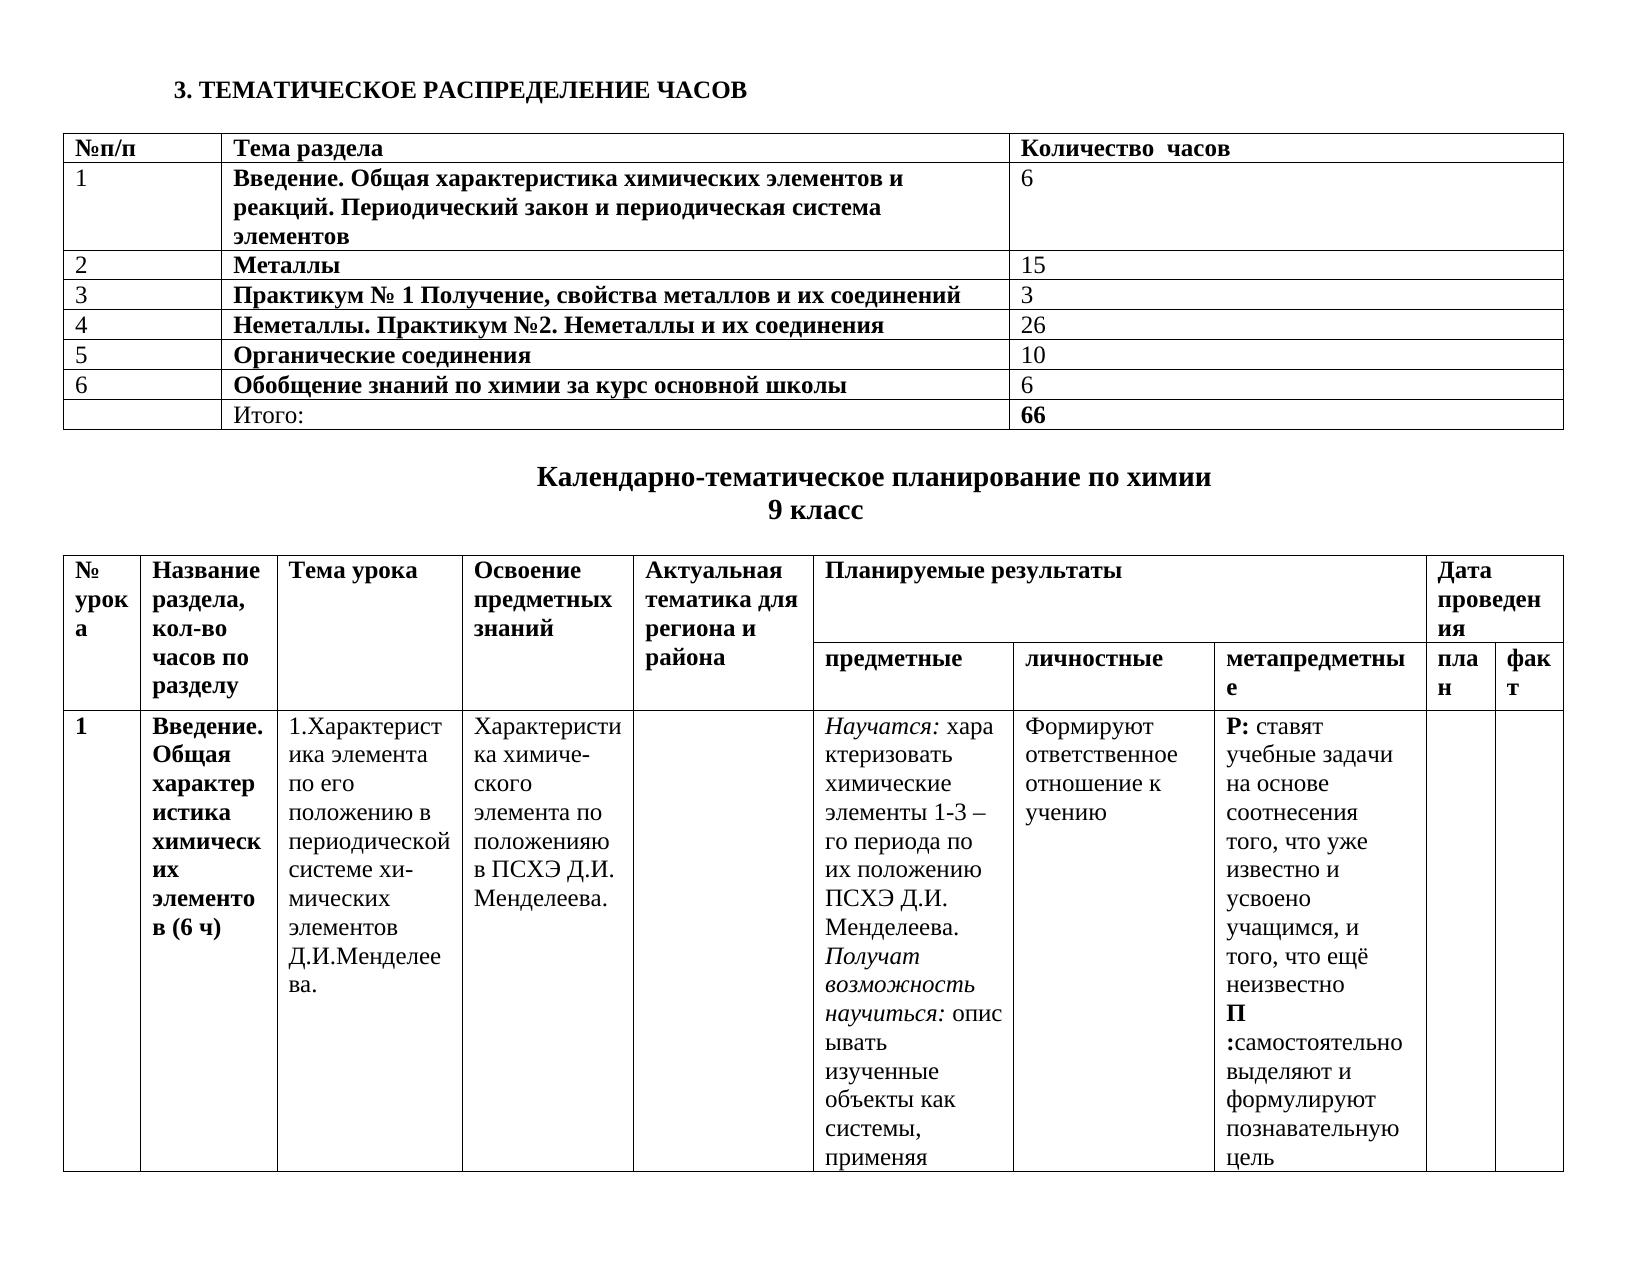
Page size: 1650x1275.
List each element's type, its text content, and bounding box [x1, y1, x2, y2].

table_header Дата проведения [1427, 556, 1563, 642]
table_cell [278, 711, 462, 1171]
table_header Актуальная тематика для региона и района [634, 556, 813, 710]
table_cell Практикум № 1 Получение, свойства металлов и их соединений [222, 280, 1009, 309]
table_cell Органические соединения [222, 340, 1009, 369]
table_cell 3 [1010, 280, 1563, 309]
table_cell 3 [64, 280, 221, 309]
table_cell метапредметные [1215, 643, 1426, 710]
table_header Тема раздела [222, 134, 1009, 162]
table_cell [463, 711, 633, 1171]
table_cell предметные [814, 643, 1013, 710]
table_cell 4 [64, 310, 221, 339]
text Календарно-тематическое планирование по химии [173, 459, 1575, 492]
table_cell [141, 711, 277, 1171]
table_cell Итого: [222, 400, 1009, 429]
table_cell [1496, 711, 1563, 1171]
table_header Планируемые результаты [814, 556, 1426, 642]
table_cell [1215, 711, 1426, 1171]
table_cell [64, 400, 221, 429]
table_header № урока [64, 556, 140, 710]
table_cell 26 [1010, 310, 1563, 339]
table_header Название раздела, кол-во часов по разделу [141, 556, 277, 710]
table_cell Обобщение знаний по химии за курс основной школы [222, 370, 1009, 399]
table_cell план [1427, 643, 1495, 710]
table_cell 2 [64, 251, 221, 279]
table_cell 6 [1010, 370, 1563, 399]
table_header Тема урока [278, 556, 462, 710]
table_cell 66 [1010, 400, 1563, 429]
table_header Количество часов [1010, 134, 1563, 162]
table_cell 15 [1010, 251, 1563, 279]
table_cell 10 [1010, 340, 1563, 369]
table_cell 1 [64, 163, 221, 249]
table_cell [634, 711, 813, 1171]
text 9 класс [56, 492, 1575, 526]
table_header Освоение предметных знаний [463, 556, 633, 710]
table_cell Металлы [222, 251, 1009, 279]
table_cell 1 [64, 711, 140, 1171]
table_cell [1427, 711, 1495, 1171]
text 3. ТЕМАТИЧЕСКОЕ РАСПРЕДЕЛЕНИЕ ЧАСОВ [173, 75, 1575, 104]
table_cell личностные [1014, 643, 1214, 710]
table_cell Введение. Общая характеристика химических элементов и реакций. Периодический закон и периодическая система элементов [222, 163, 1009, 249]
table_cell 6 [64, 370, 221, 399]
table_header №п/п [64, 134, 221, 162]
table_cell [1014, 711, 1214, 1171]
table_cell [814, 711, 1013, 1171]
table_cell Неметаллы. Практикум №2. Неметаллы и их соединения [222, 310, 1009, 339]
table_cell 6 [1010, 163, 1563, 249]
table_cell факт [1496, 643, 1563, 710]
table_cell 5 [64, 340, 221, 369]
